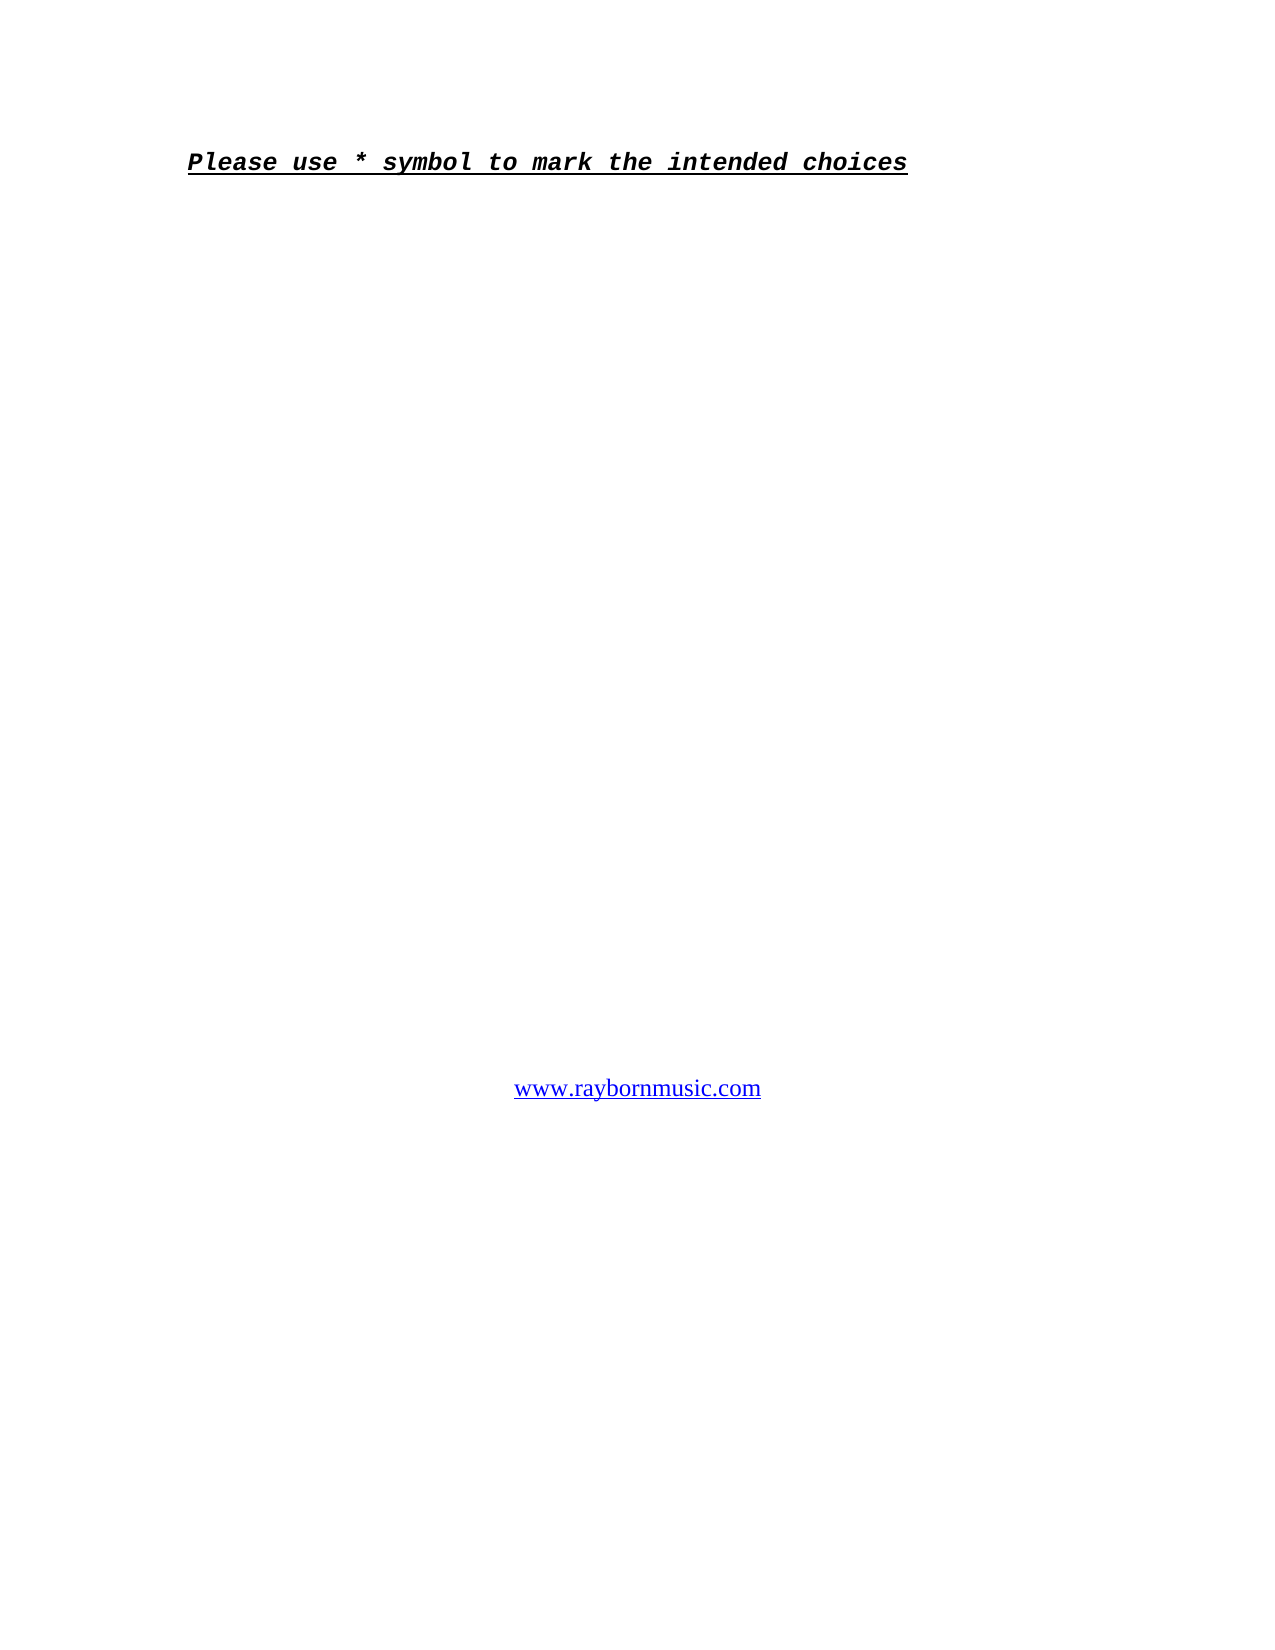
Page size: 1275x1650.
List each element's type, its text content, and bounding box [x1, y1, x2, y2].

text Please use * symbol to mark the intended choices [187, 150, 1087, 178]
